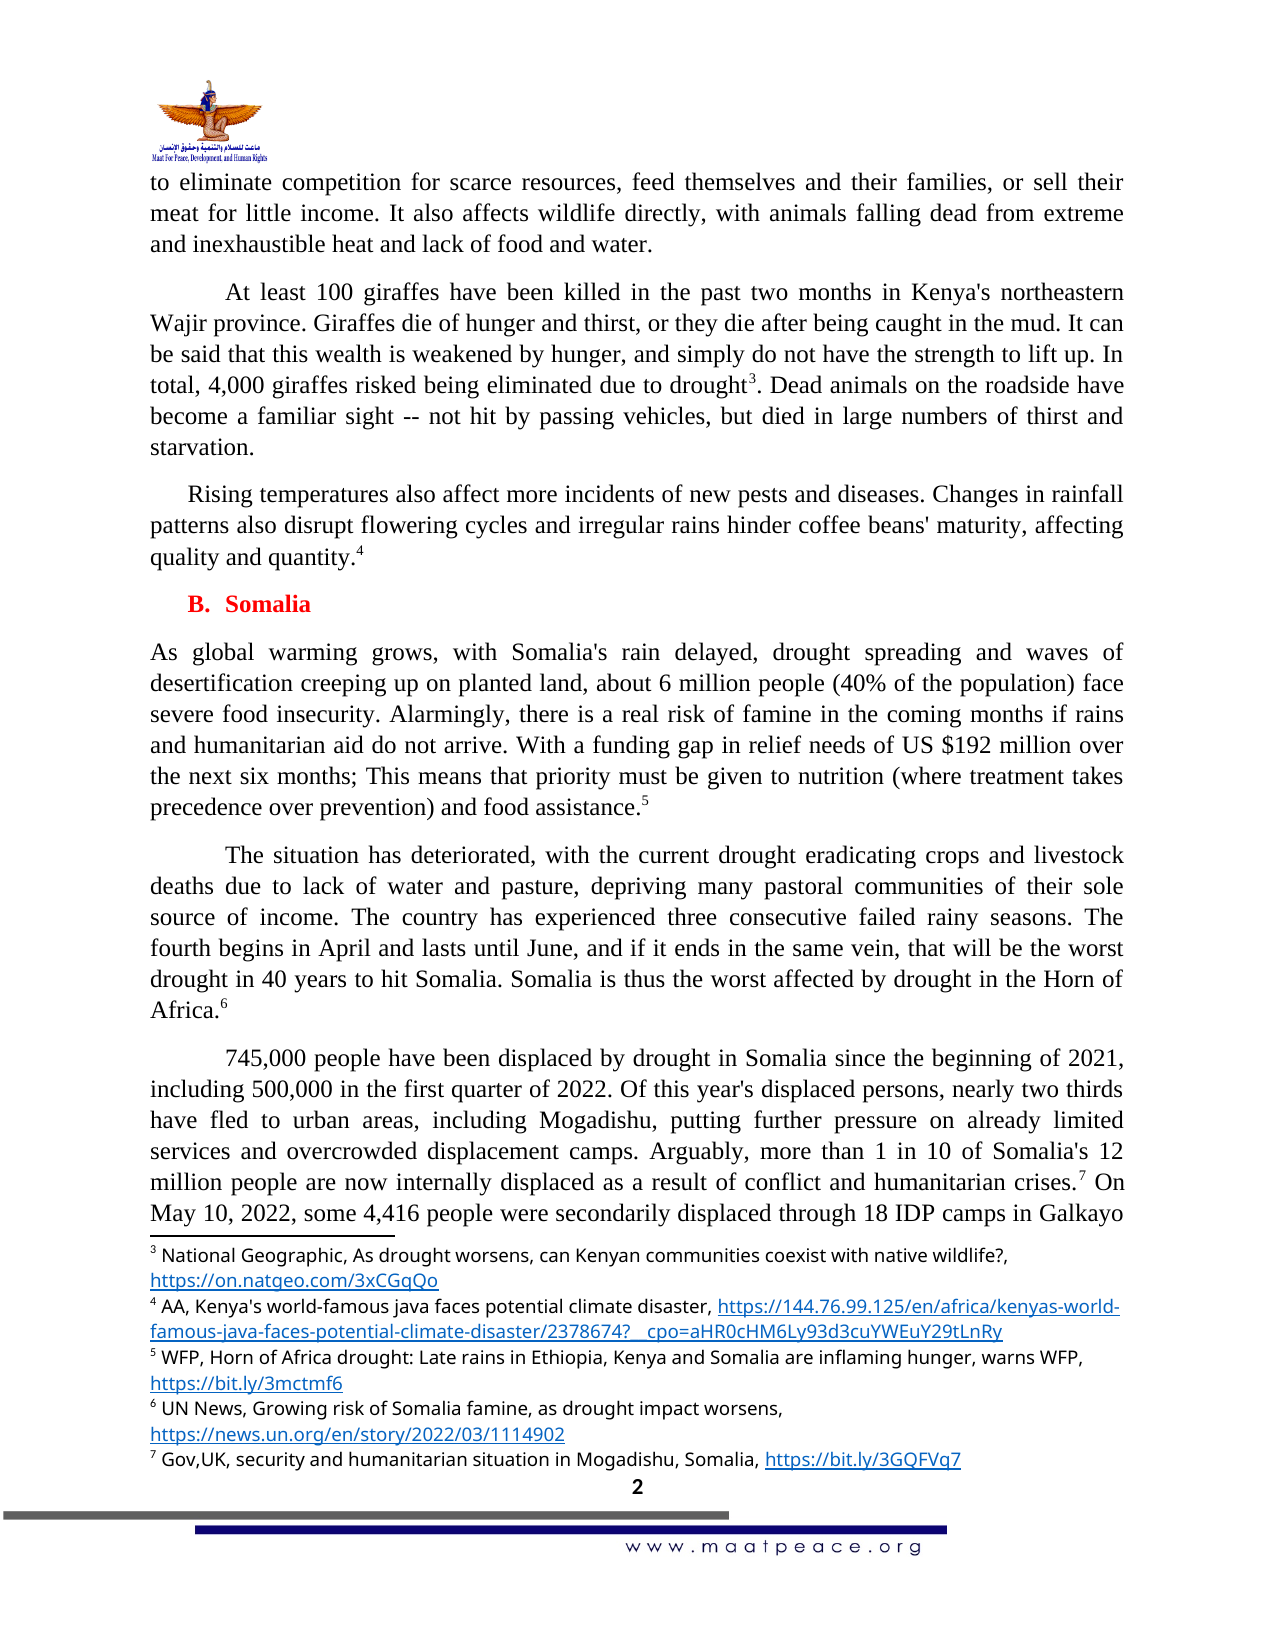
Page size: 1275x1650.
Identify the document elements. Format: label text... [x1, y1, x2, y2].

list Somalia [187, 589, 1125, 618]
text Rising temperatures also affect more incidents of new pests and diseases. Changes in rainfall patterns also disrupt flowering cycles and irregular rains hinder coffee beans' maturity, affecting quality and quantity. [150, 479, 1125, 570]
picture [150, 75, 269, 167]
text As global warming grows, with Somalia's rain delayed, drought spreading and waves of desertification creeping up on planted land, about 6 million people (40% of the population) face severe food insecurity. Alarmingly, there is a real risk of famine in the coming months if rains and humanitarian aid do not arrive. With a funding gap in relief needs of US $192 million over the next six months; This means that priority must be given to nutrition (where treatment takes precedence over prevention) and food assistance. [150, 637, 1125, 821]
text At least 100 giraffes have been killed in the past two months in Kenya's northeastern Wajir province. Giraffes die of hunger and thirst, or they die after being caught in the mud. It can be said that this wealth is weakened by hunger, and simply do not have the strength to lift up. In total, 4,000 giraffes risked being eliminated due to drought. Dead animals on the roadside have become a familiar sight -- not hit by passing vehicles, but died in large numbers of thirst and starvation. [150, 277, 1125, 461]
text The situation has deteriorated, with the current drought eradicating crops and livestock deaths due to lack of water and pasture, depriving many pastoral communities of their sole source of income. The country has experienced three consecutive failed rainy seasons. The fourth begins in April and lasts until June, and if it ends in the same vein, that will be the worst drought in 40 years to hit Somalia. Somalia is thus the worst affected by drought in the Horn of Africa. [150, 840, 1125, 1024]
picture [3, 1510, 947, 1559]
